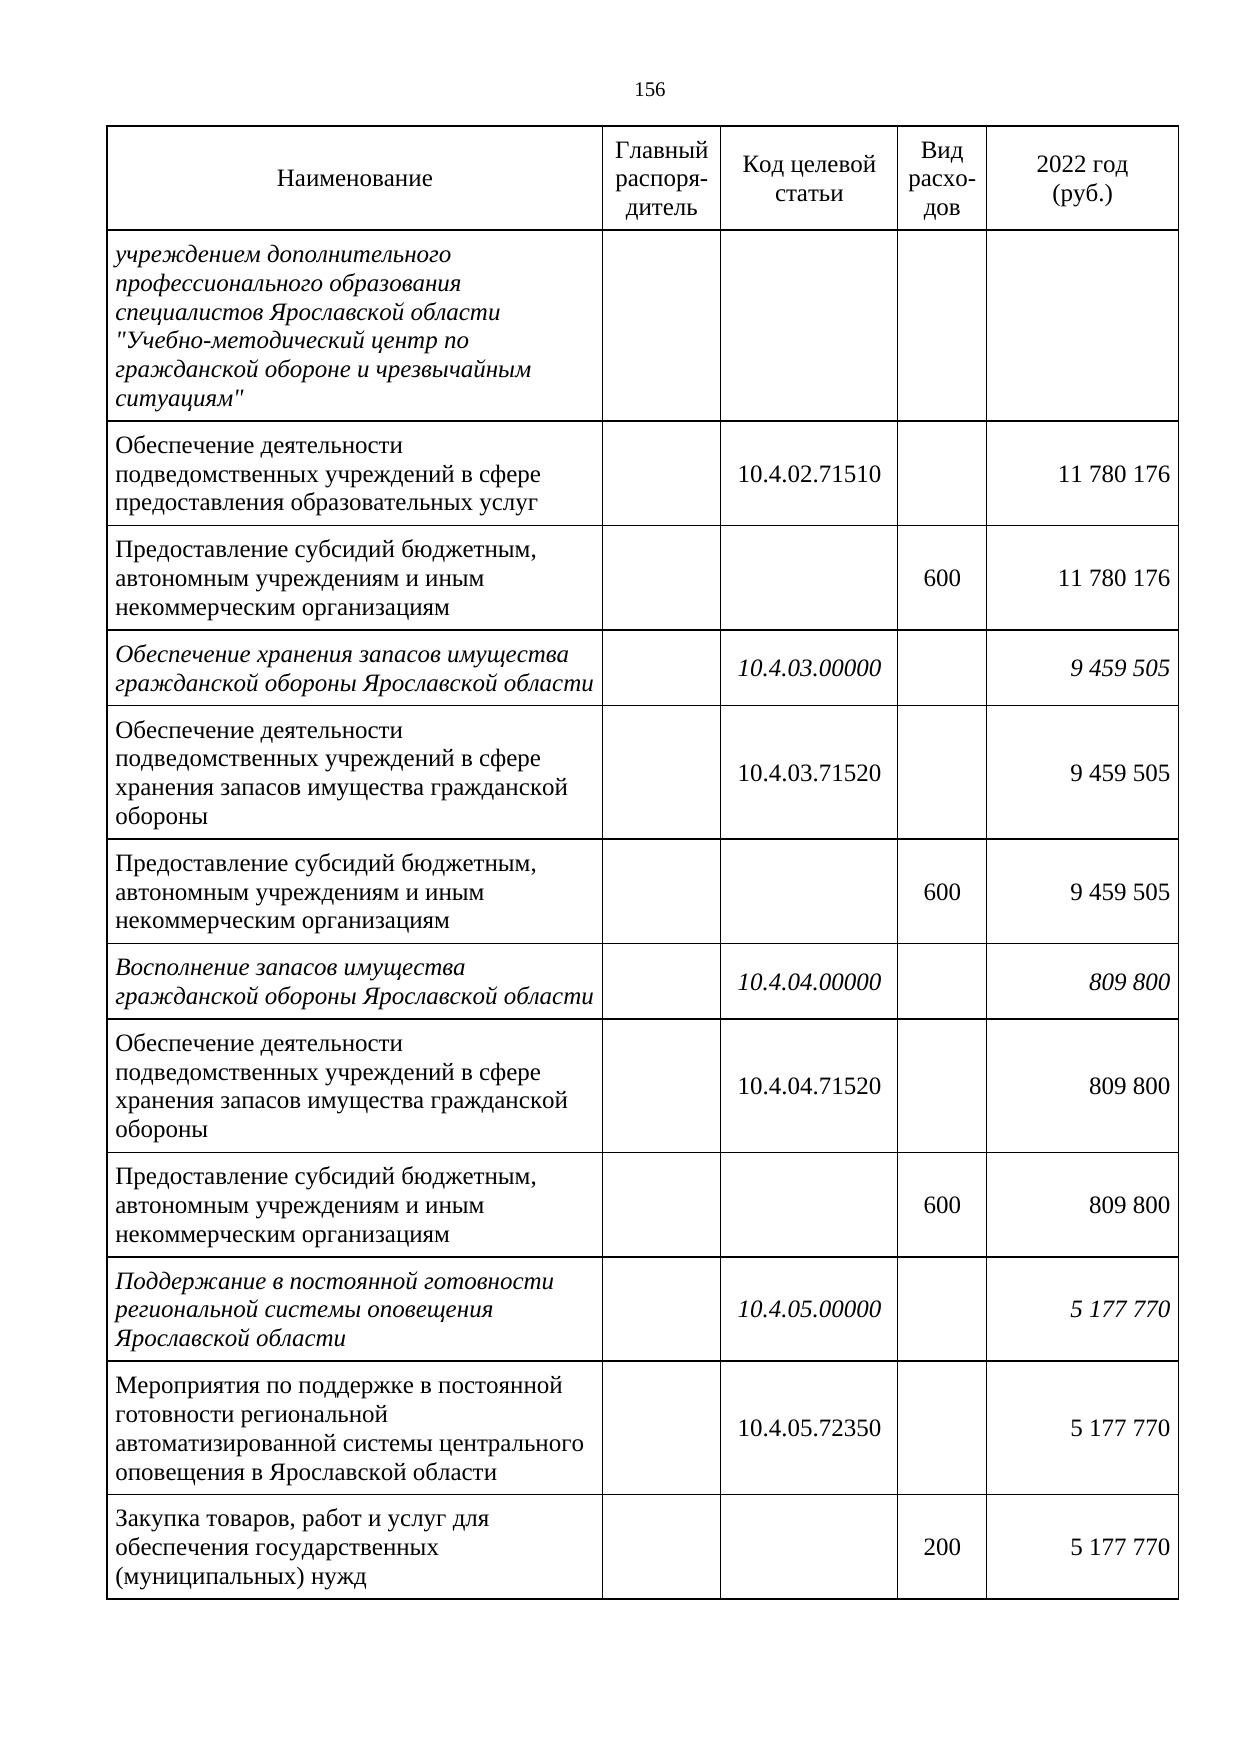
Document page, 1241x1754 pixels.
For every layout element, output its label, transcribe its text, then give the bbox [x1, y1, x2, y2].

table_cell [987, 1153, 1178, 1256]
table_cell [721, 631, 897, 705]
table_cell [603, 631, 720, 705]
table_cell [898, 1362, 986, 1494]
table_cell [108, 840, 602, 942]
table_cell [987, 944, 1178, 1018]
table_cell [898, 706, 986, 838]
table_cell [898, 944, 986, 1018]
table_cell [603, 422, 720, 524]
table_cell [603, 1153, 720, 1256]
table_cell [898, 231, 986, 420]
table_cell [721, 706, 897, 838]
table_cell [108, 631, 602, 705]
table_header Вид расхо-дов [898, 127, 986, 229]
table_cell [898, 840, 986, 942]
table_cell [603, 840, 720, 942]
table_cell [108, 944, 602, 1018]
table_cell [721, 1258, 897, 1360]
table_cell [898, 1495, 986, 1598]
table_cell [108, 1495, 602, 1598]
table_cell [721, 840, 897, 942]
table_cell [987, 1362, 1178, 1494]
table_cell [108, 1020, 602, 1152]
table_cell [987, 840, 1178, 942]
table_header Наименование [108, 127, 602, 229]
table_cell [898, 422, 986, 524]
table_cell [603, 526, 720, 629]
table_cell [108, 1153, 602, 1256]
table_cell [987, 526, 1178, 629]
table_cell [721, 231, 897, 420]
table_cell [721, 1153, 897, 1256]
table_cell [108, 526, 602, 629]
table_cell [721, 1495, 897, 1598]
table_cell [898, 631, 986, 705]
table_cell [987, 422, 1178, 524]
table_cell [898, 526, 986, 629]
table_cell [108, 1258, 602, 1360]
table_header Главный распоря-дитель [603, 127, 720, 229]
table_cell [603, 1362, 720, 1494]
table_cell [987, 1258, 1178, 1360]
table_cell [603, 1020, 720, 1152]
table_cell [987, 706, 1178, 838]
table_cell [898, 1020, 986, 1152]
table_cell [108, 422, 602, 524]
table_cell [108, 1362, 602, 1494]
table_header 2022 год (руб.) [987, 127, 1178, 229]
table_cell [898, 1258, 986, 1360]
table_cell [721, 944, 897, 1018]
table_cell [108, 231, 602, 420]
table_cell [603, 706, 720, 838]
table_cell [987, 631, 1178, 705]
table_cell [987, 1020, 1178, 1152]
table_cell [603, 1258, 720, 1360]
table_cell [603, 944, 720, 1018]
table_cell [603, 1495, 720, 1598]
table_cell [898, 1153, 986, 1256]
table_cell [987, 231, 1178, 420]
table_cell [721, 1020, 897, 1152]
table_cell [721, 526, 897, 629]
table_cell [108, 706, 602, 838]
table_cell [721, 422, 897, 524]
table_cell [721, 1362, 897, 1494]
table_header Код целевой статьи [721, 127, 897, 229]
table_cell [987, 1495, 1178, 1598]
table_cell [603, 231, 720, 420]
